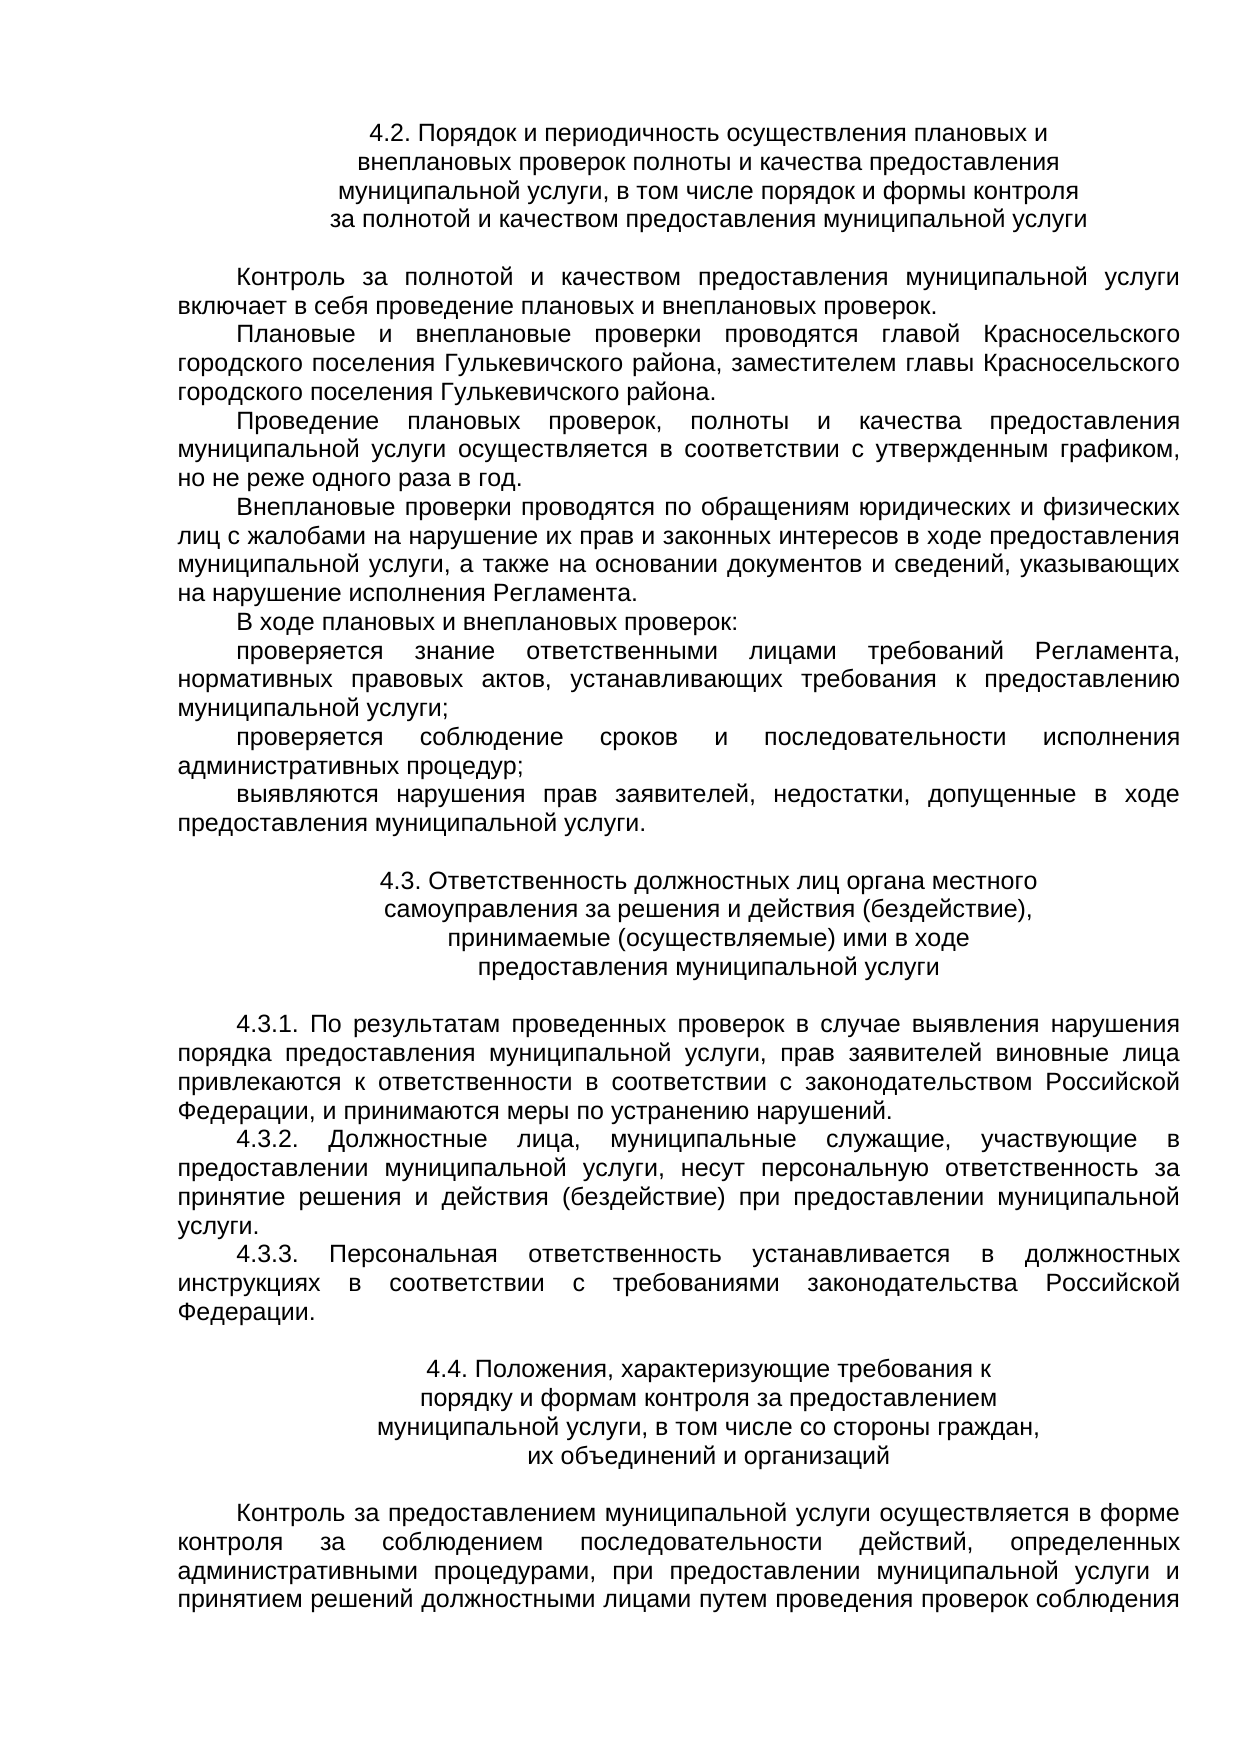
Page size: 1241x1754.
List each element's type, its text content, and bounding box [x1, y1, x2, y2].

text внеплановых проверок полноты и качества предоставления [177, 147, 1181, 176]
text самоуправления за решения и действия (бездействие), [177, 894, 1181, 923]
text 4.2. Порядок и периодичность осуществления плановых и [177, 118, 1181, 147]
text Проведение плановых проверок, полноты и качества предоставления муниципальной услуги осуществляется в соответствии с утвержденным графиком, но не реже одного раза в год. [177, 406, 1181, 492]
text принимаемые (осуществляемые) ими в ходе [177, 923, 1181, 952]
text выявляются нарушения прав заявителей, недостатки, допущенные в ходе предоставления муниципальной услуги. [177, 779, 1181, 837]
text Внеплановые проверки проводятся по обращениям юридических и физических лиц с жалобами на нарушение их прав и законных интересов в ходе предоставления муниципальной услуги, а также на основании документов и сведений, указывающих на нарушение исполнения Регламента. [177, 492, 1181, 607]
text их объединений и организаций [177, 1441, 1181, 1469]
text проверяется соблюдение сроков и последовательности исполнения административных процедур; [177, 722, 1181, 779]
text 4.3.1. По результатам проведенных проверок в случае выявления нарушения порядка предоставления муниципальной услуги, прав заявителей виновные лица привлекаются к ответственности в соответствии с законодательством Российской Федерации, и принимаются меры по устранению нарушений. [177, 1009, 1181, 1124]
text за полнотой и качеством предоставления муниципальной услуги [177, 204, 1181, 233]
text 4.4. Положения, характеризующие требования к [177, 1354, 1181, 1383]
text муниципальной услуги, в том числе порядок и формы контроля [177, 176, 1181, 204]
text предоставления муниципальной услуги [177, 952, 1181, 981]
text муниципальной услуги, в том числе со стороны граждан, [177, 1412, 1181, 1441]
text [177, 1498, 1181, 1613]
text Плановые и внеплановые проверки проводятся главой Красносельского городского поселения Гулькевичского района, заместителем главы Красносельского городского поселения Гулькевичского района. [177, 319, 1181, 406]
text Контроль за полнотой и качеством предоставления муниципальной услуги включает в себя проведение плановых и внеплановых проверок. [177, 262, 1181, 319]
text В ходе плановых и внеплановых проверок: [177, 607, 1181, 636]
text 4.3. Ответственность должностных лиц органа местного [177, 866, 1181, 894]
text проверяется знание ответственными лицами требований Регламента, нормативных правовых актов, устанавливающих требования к предоставлению муниципальной услуги; [177, 636, 1181, 722]
text 4.3.3. Персональная ответственность устанавливается в должностных инструкциях в соответствии с требованиями законодательства Российской Федерации. [177, 1239, 1181, 1326]
text порядку и формам контроля за предоставлением [177, 1383, 1181, 1412]
text 4.3.2. Должностные лица, муниципальные служащие, участвующие в предоставлении муниципальной услуги, несут персональную ответственность за принятие решения и действия (бездействие) при предоставлении муниципальной услуги. [177, 1124, 1181, 1239]
